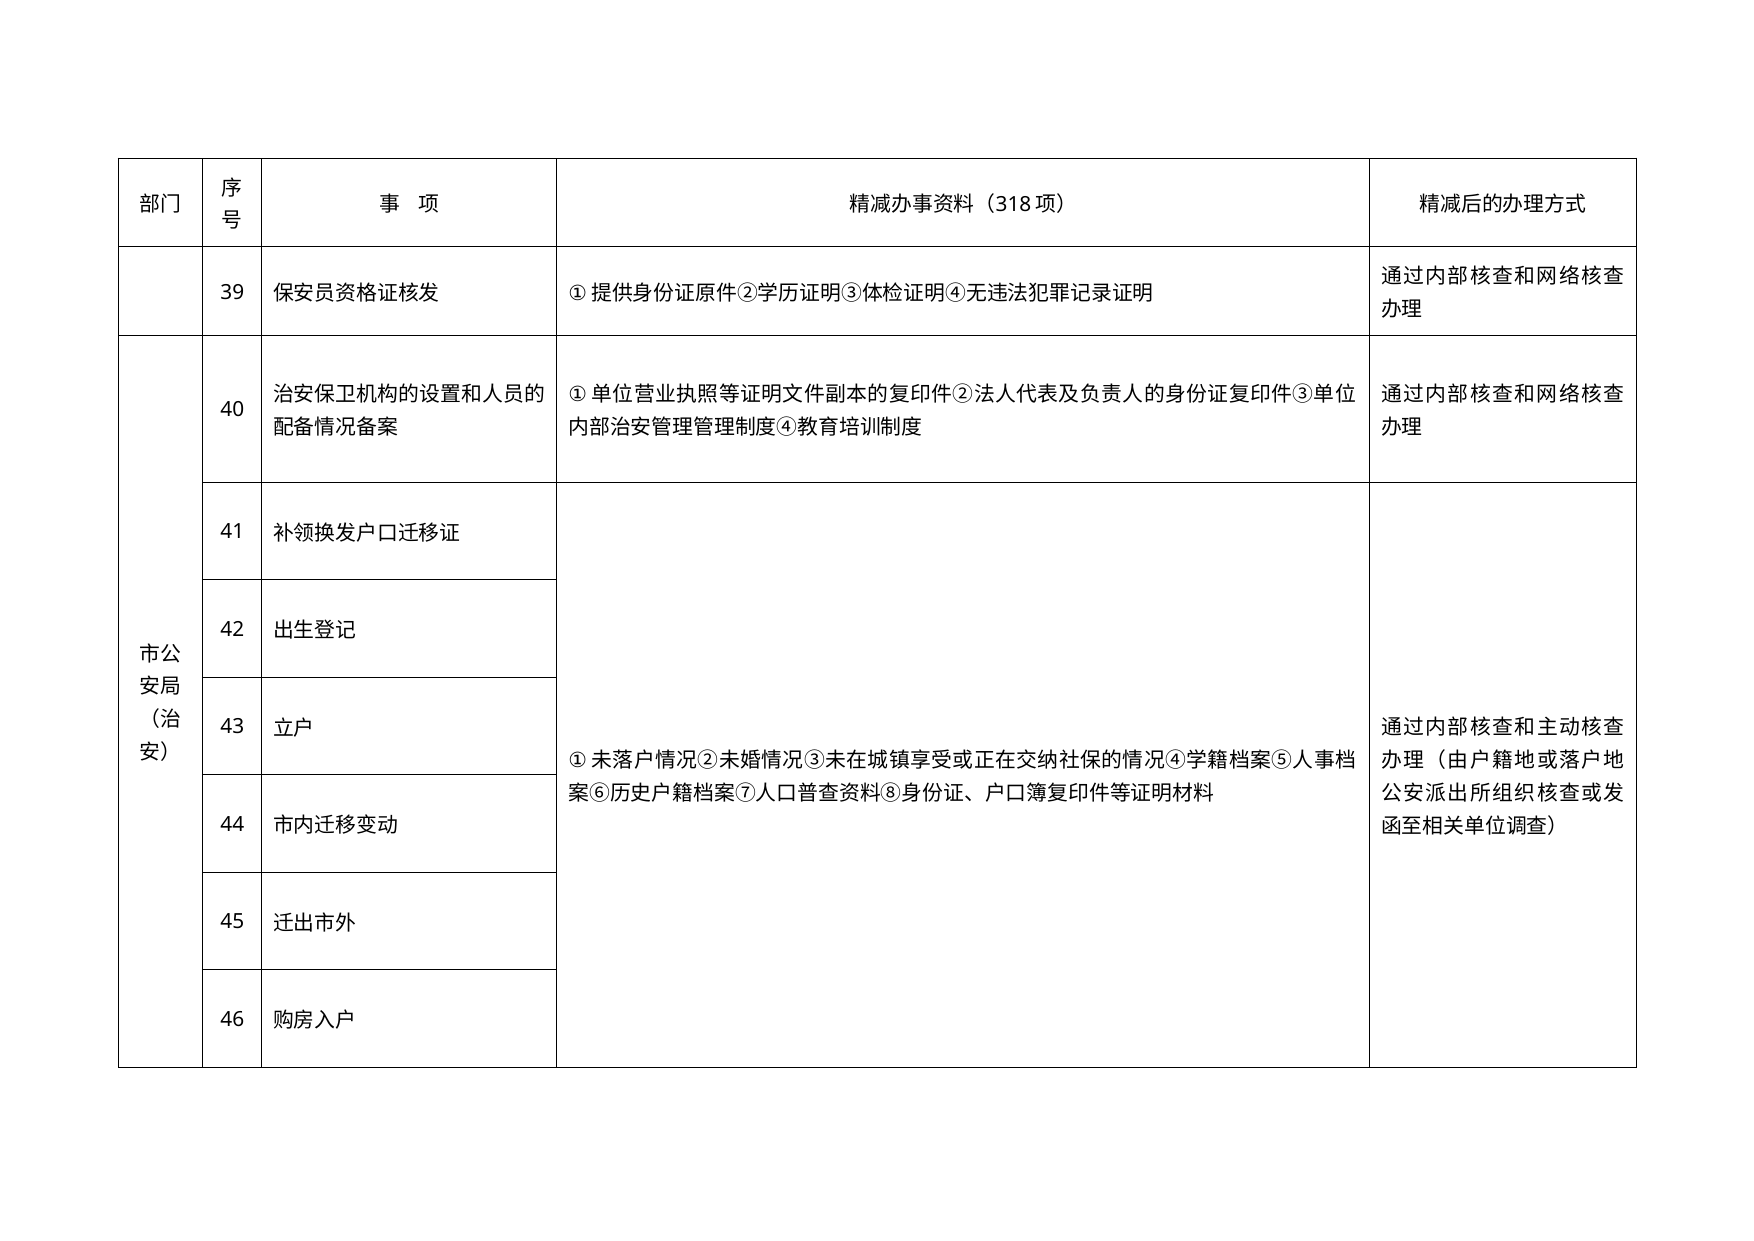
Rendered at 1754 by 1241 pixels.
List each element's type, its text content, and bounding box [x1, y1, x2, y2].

table_header 部门 [119, 159, 202, 246]
table_cell 41 [203, 483, 261, 579]
table_cell 40 [203, 336, 261, 482]
table_header 精减办事资料（318项） [557, 159, 1369, 246]
table_cell 45 [203, 873, 261, 969]
table_cell 保安员资格证核发 [262, 247, 556, 335]
table_cell 44 [203, 775, 261, 872]
table_cell 46 [203, 970, 261, 1067]
table_cell ①提供身份证原件②学历证明③体检证明④无违法犯罪记录证明 [557, 247, 1369, 335]
table_cell 购房入户 [262, 970, 556, 1067]
table_cell 通过内部核查和网络核查办理 [1370, 336, 1636, 482]
table_cell 市内迁移变动 [262, 775, 556, 872]
table_header 精减后的办理方式 [1370, 159, 1636, 246]
table_cell 39 [203, 247, 261, 335]
table_cell 出生登记 [262, 580, 556, 677]
table_cell ①单位营业执照等证明文件副本的复印件②法人代表及负责人的身份证复印件③单位内部治安管理管理制度④教育培训制度 [557, 336, 1369, 482]
table_header 事 项 [262, 159, 556, 246]
table_header 序号 [203, 159, 261, 246]
table_cell 市公 安局 （治安） [119, 336, 202, 1067]
table_cell 42 [203, 580, 261, 677]
table_cell 43 [203, 678, 261, 774]
table_cell 补领换发户口迁移证 [262, 483, 556, 579]
table_cell 通过内部核查和网络核查办理 [1370, 247, 1636, 335]
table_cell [1370, 483, 1636, 1067]
table_cell 迁出市外 [262, 873, 556, 969]
table_cell 治安保卫机构的设置和人员的配备情况备案 [262, 336, 556, 482]
table_cell 立户 [262, 678, 556, 774]
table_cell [557, 483, 1369, 1067]
